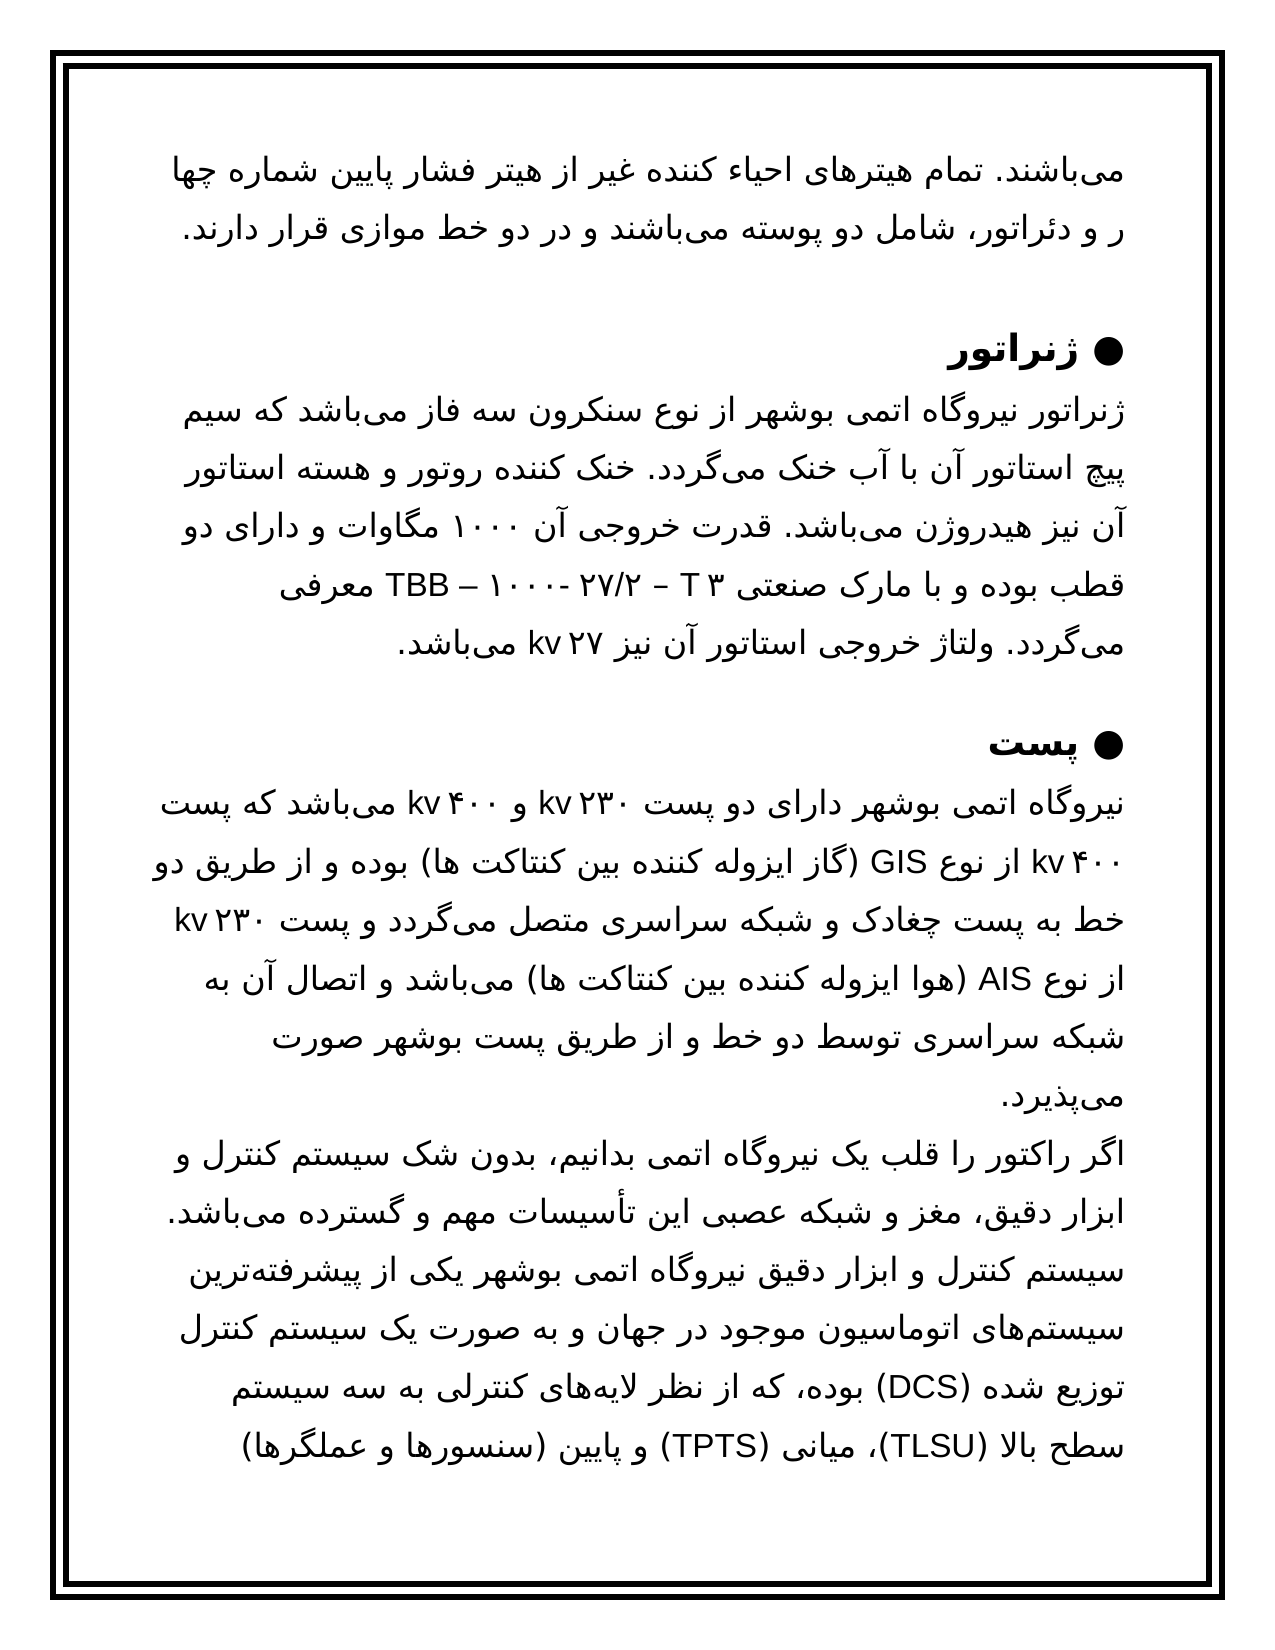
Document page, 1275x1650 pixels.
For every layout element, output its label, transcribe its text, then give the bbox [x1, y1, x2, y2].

text ● ژنراتور ژنراتور نیروگاه اتمی بوشهر از نوع سنکرون سه فاز می‌باشد که سیم پیچ استاتور آن با آب خنک می‌گردد. خنک کننده روتور و هسته استاتور آن نیز هیدروژن می‌باشد. قدرت خروجی آن ۱۰۰۰ مگاوات و دارای دو قطب بوده و با مارک صنعتی TBB – ۱۰۰۰- ۲۷/۲ – T۳ معرفی می‌گردد. ولتاژ خروجی استاتور آن نیز kv۲۷ می‌باشد. [150, 266, 1125, 706]
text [150, 150, 1125, 247]
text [150, 720, 1125, 1465]
